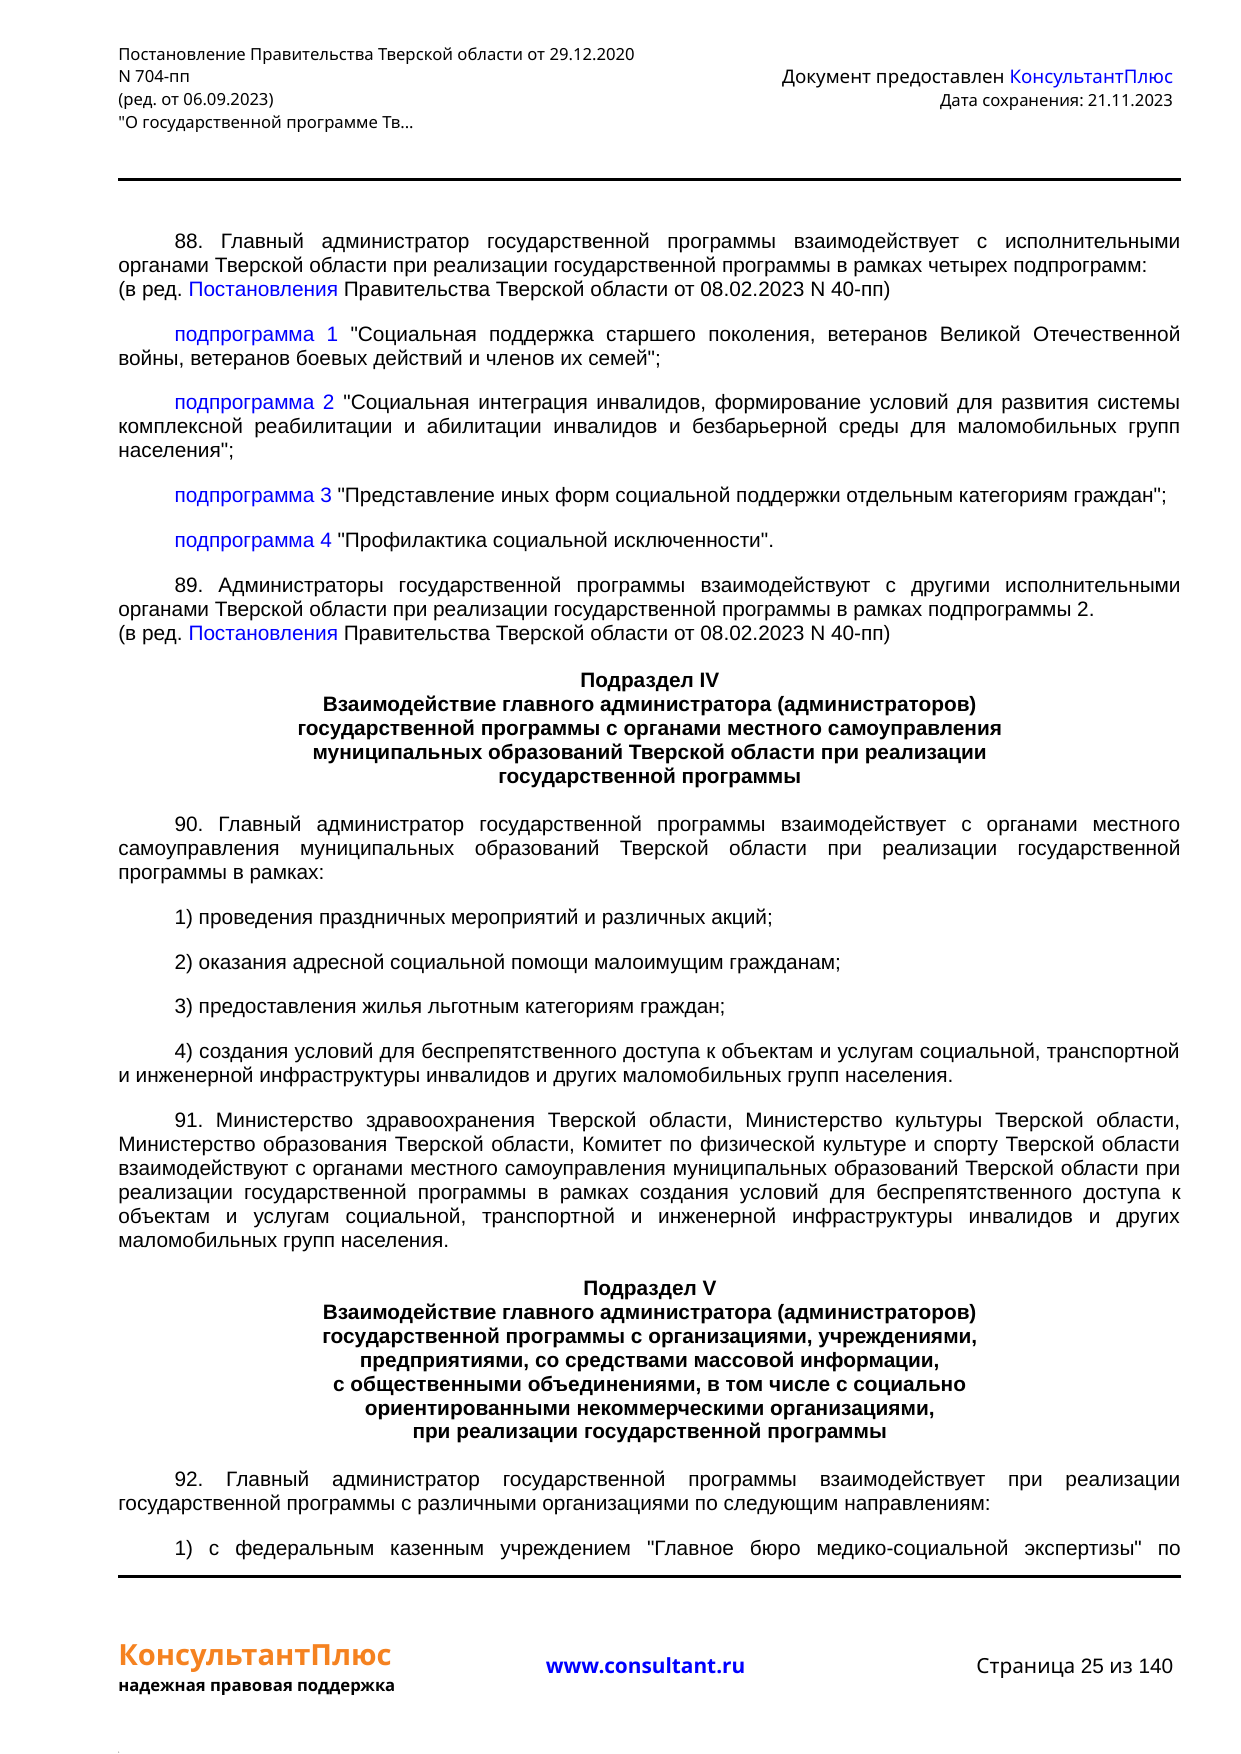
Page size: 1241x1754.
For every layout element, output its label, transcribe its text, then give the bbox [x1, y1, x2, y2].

text 89. Администраторы государственной программы взаимодействуют с другими исполнительными органами Тверской области при реализации государственной программы в рамках подпрограммы 2. [118, 572, 1181, 620]
text подпрограмма 1 "Социальная поддержка старшего поколения, ветеранов Великой Отечественной войны, ветеранов боевых действий и членов их семей"; [118, 321, 1181, 369]
title при реализации государственной программы [118, 1419, 1181, 1443]
text 2) оказания адресной социальной помощи малоимущим гражданам; [118, 949, 1181, 973]
text 92. Главный администратор государственной программы взаимодействует при реализации государственной программы с различными организациями по следующим направлениям: [118, 1467, 1181, 1515]
title муниципальных образований Тверской области при реализации [118, 740, 1181, 764]
text 4) создания условий для беспрепятственного доступа к объектам и услугам социальной, транспортной и инженерной инфраструктуры инвалидов и других маломобильных групп населения. [118, 1039, 1181, 1087]
text (в ред. Постановления Правительства Тверской области от 08.02.2023 N 40-пп) [118, 277, 1181, 301]
text 90. Главный администратор государственной программы взаимодействует с органами местного самоуправления муниципальных образований Тверской области при реализации государственной программы в рамках: [118, 812, 1181, 884]
title Подраздел IV [118, 668, 1181, 692]
text подпрограмма 4 "Профилактика социальной исключенности". [118, 528, 1181, 552]
title Подраздел V [118, 1276, 1181, 1299]
title предприятиями, со средствами массовой информации, [118, 1347, 1181, 1371]
title государственной программы с органами местного самоуправления [118, 716, 1181, 740]
text 88. Главный администратор государственной программы взаимодействует с исполнительными органами Тверской области при реализации государственной программы в рамках четырех подпрограмм: [118, 229, 1181, 277]
text подпрограмма 2 "Социальная интеграция инвалидов, формирование условий для развития системы комплексной реабилитации и абилитации инвалидов и безбарьерной среды для маломобильных групп населения"; [118, 390, 1181, 462]
text 1) проведения праздничных мероприятий и различных акций; [118, 905, 1181, 929]
title государственной программы [118, 764, 1181, 788]
text 91. Министерство здравоохранения Тверской области, Министерство культуры Тверской области, Министерство образования Тверской области, Комитет по физической культуре и спорту Тверской области взаимодействуют с органами местного самоуправления муниципальных образований Тверской области при реализации государственной программы в рамках создания условий для беспрепятственного доступа к объектам и услугам социальной, транспортной и инженерной инфраструктуры инвалидов и других маломобильных групп населения. [118, 1108, 1181, 1252]
title Взаимодействие главного администратора (администраторов) [118, 1299, 1181, 1323]
text подпрограмма 3 "Представление иных форм социальной поддержки отдельным категориям граждан"; [118, 483, 1181, 507]
title государственной программы с организациями, учреждениями, [118, 1323, 1181, 1347]
title ориентированными некоммерческими организациями, [118, 1395, 1181, 1419]
text 3) предоставления жилья льготным категориям граждан; [118, 994, 1181, 1018]
title Взаимодействие главного администратора (администраторов) [118, 692, 1181, 716]
title с общественными объединениями, в том числе с социально [118, 1371, 1181, 1395]
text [118, 1536, 1181, 1560]
text (в ред. Постановления Правительства Тверской области от 08.02.2023 N 40-пп) [118, 620, 1181, 644]
